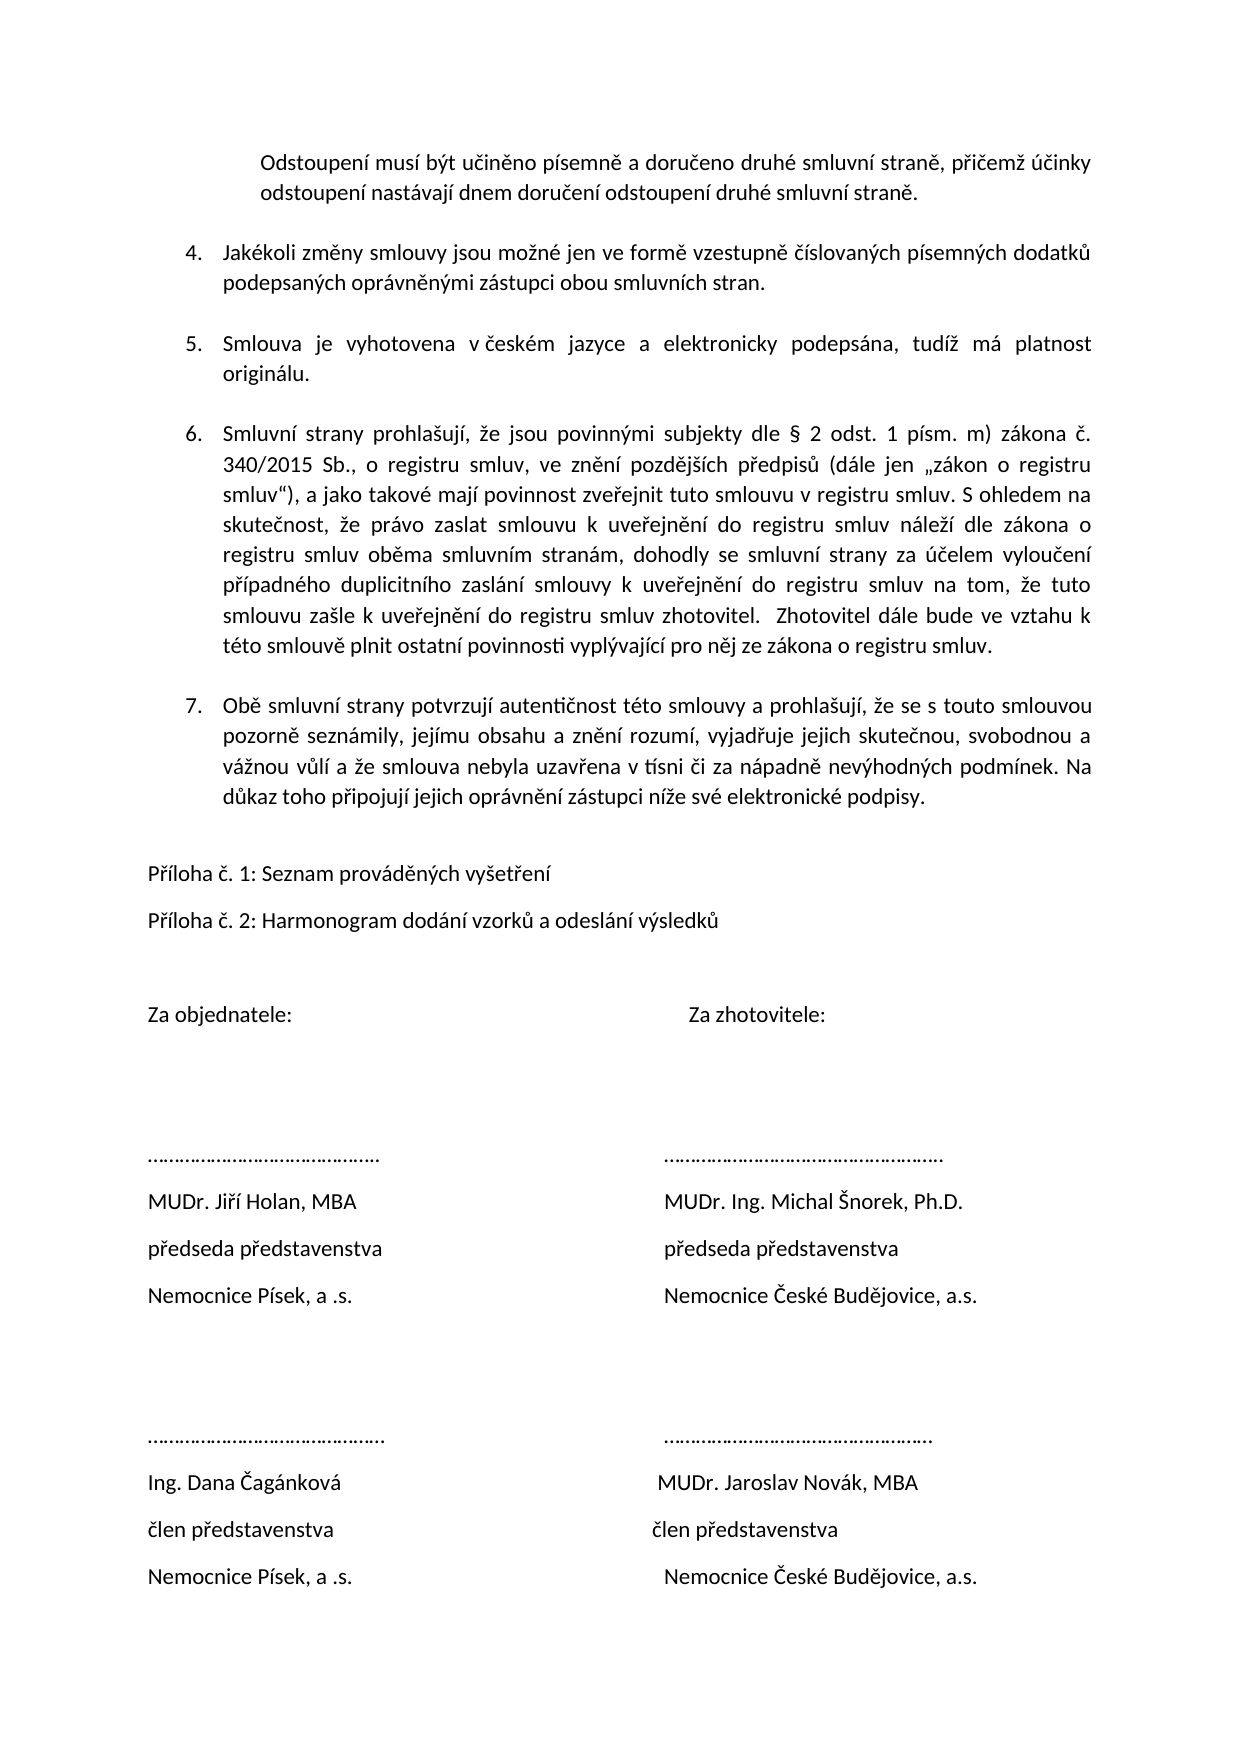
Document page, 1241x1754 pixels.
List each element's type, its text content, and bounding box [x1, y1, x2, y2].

text Za objednatele: Za zhotovitele: [148, 1000, 1093, 1028]
text Příloha č. 1: Seznam prováděných vyšetření [148, 859, 1093, 887]
list Odstoupení musí být učiněno písemně a doručeno druhé smluvní straně, přičemž účinky odstoupení nastávají dnem doručení odstoupení druhé smluvní straně. [260, 148, 1093, 206]
text ……………………………………… …………………………………………… [148, 1422, 1093, 1449]
text Nemocnice Písek, a .s. Nemocnice České Budějovice, a.s. [148, 1281, 1093, 1309]
text člen představenstva člen představenstva [148, 1515, 1093, 1543]
list Smluvní strany prohlašují, že jsou povinnými subjekty dle § 2 odst. 1 písm. m) zákona č. 340/2015 Sb., o registru smluv, ve znění pozdějších předpisů (dále jen „zákon o registru smluv“), a jako takové mají povinnost zveřejnit tuto smlouvu v registru smluv. S ohledem na skutečnost, že právo zaslat smlouvu k uveřejnění do registru smluv náleží dle zákona o registru smluv oběma smluvním stranám, dohodly se smluvní strany za účelem vyloučení případného duplicitního zaslání smlouvy k uveřejnění do registru smluv na tom, že tuto smlouvu zašle k uveřejnění do registru smluv zhotovitel. Zhotovitel dále bude ve vztahu k této smlouvě plnit ostatní povinnosti vyplývající pro něj ze zákona o registru smluv. [185, 419, 1093, 659]
text Ing. Dana Čagánková MUDr. Jaroslav Novák, MBA [148, 1468, 1093, 1496]
text předseda představenstva předseda představenstva [148, 1234, 1093, 1262]
text Příloha č. 2: Harmonogram dodání vzorků a odeslání výsledků [148, 906, 1093, 934]
text …………………………………….. …………………………………………….. [148, 1140, 1093, 1168]
list Obě smluvní strany potvrzují autentičnost této smlouvy a prohlašují, že se s touto smlouvou pozorně seznámily, jejímu obsahu a znění rozumí, vyjadřuje jejich skutečnou, svobodnou a vážnou vůlí a že smlouva nebyla uzavřena v tísni či za nápadně nevýhodných podmínek. Na důkaz toho připojují jejich oprávnění zástupci níže své elektronické podpisy. [185, 691, 1093, 810]
list Smlouva je vyhotovena v českém jazyce a elektronicky podepsána, tudíž má platnost originálu. [185, 329, 1093, 387]
list Jakékoli změny smlouvy jsou možné jen ve formě vzestupně číslovaných písemných dodatků podepsaných oprávněnými zástupci obou smluvních stran. [185, 238, 1093, 296]
text MUDr. Jiří Holan, MBA MUDr. Ing. Michal Šnorek, Ph.D. [148, 1187, 1093, 1215]
text Nemocnice Písek, a .s. Nemocnice České Budějovice, a.s. [148, 1562, 1093, 1590]
